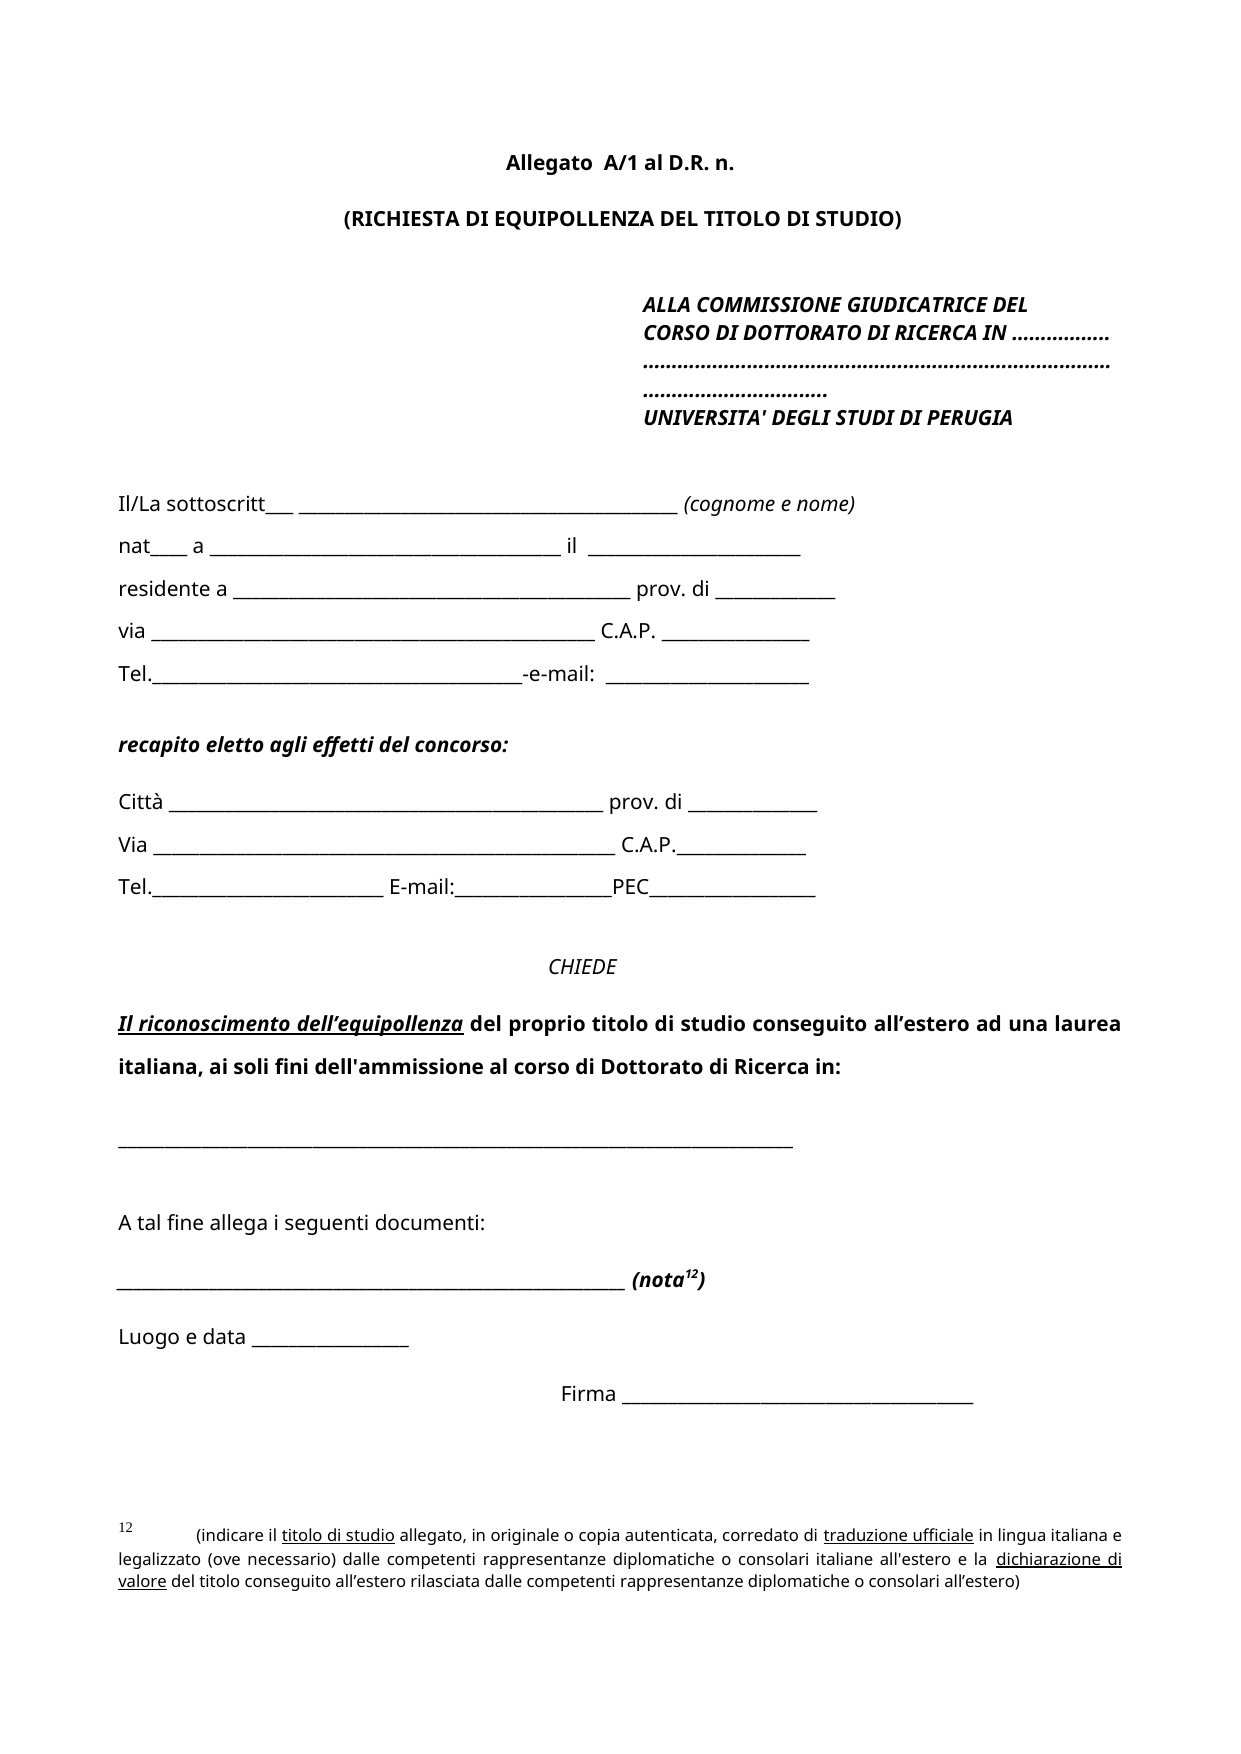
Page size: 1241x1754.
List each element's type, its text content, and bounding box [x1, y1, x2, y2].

text via ________________________________________________ C.A.P. ________________ [118, 617, 1122, 645]
text residente a ___________________________________________ prov. di _____________ [118, 574, 1122, 602]
text Allegato A/1 al D.R. n. [118, 148, 1122, 176]
text (RICHIESTA DI EQUIPOLLENZA DEL TITOLO DI STUDIO) [118, 204, 1122, 233]
text Via __________________________________________________ C.A.P.______________ [118, 830, 1122, 858]
text Tel._________________________ E-mail:_________________PEC__________________ [118, 872, 1122, 901]
text nat____ a ______________________________________ il _______________________ [118, 531, 1122, 560]
text Città _______________________________________________ prov. di ______________ [118, 787, 1122, 816]
text _____________________________________________________________ (nota) [118, 1265, 1122, 1294]
text ALLA COMMISSIONE GIUDICATRICE DEL [643, 290, 1122, 318]
text Firma ______________________________________ [487, 1379, 1122, 1407]
text Il/La sottoscritt___ _________________________________________ (cognome e nome) [118, 489, 1122, 517]
subtitle CHIEDE [118, 943, 1048, 981]
text UNIVERSITA' DEGLI STUDI DI PERUGIA [643, 403, 1122, 432]
text recapito eletto agli effetti del concorso: [118, 730, 1122, 759]
text _________________________________________________________________________ [118, 1123, 1122, 1151]
text Tel.________________________________________-e-mail: ______________________ [118, 659, 1122, 688]
text Il riconoscimento dell’equipollenza del proprio titolo di studio conseguito all’estero ad una laurea italiana, ai soli fini dell'ammissione al corso di Dottorato di Ricerca in: [118, 1009, 1122, 1080]
text Luogo e data _________________ [118, 1322, 1122, 1351]
text CORSO DI DOTTORATO DI RICERCA IN ……………..………………………………………………………………………………………………….. [643, 318, 1122, 403]
text A tal fine allega i seguenti documenti: [118, 1208, 1122, 1237]
